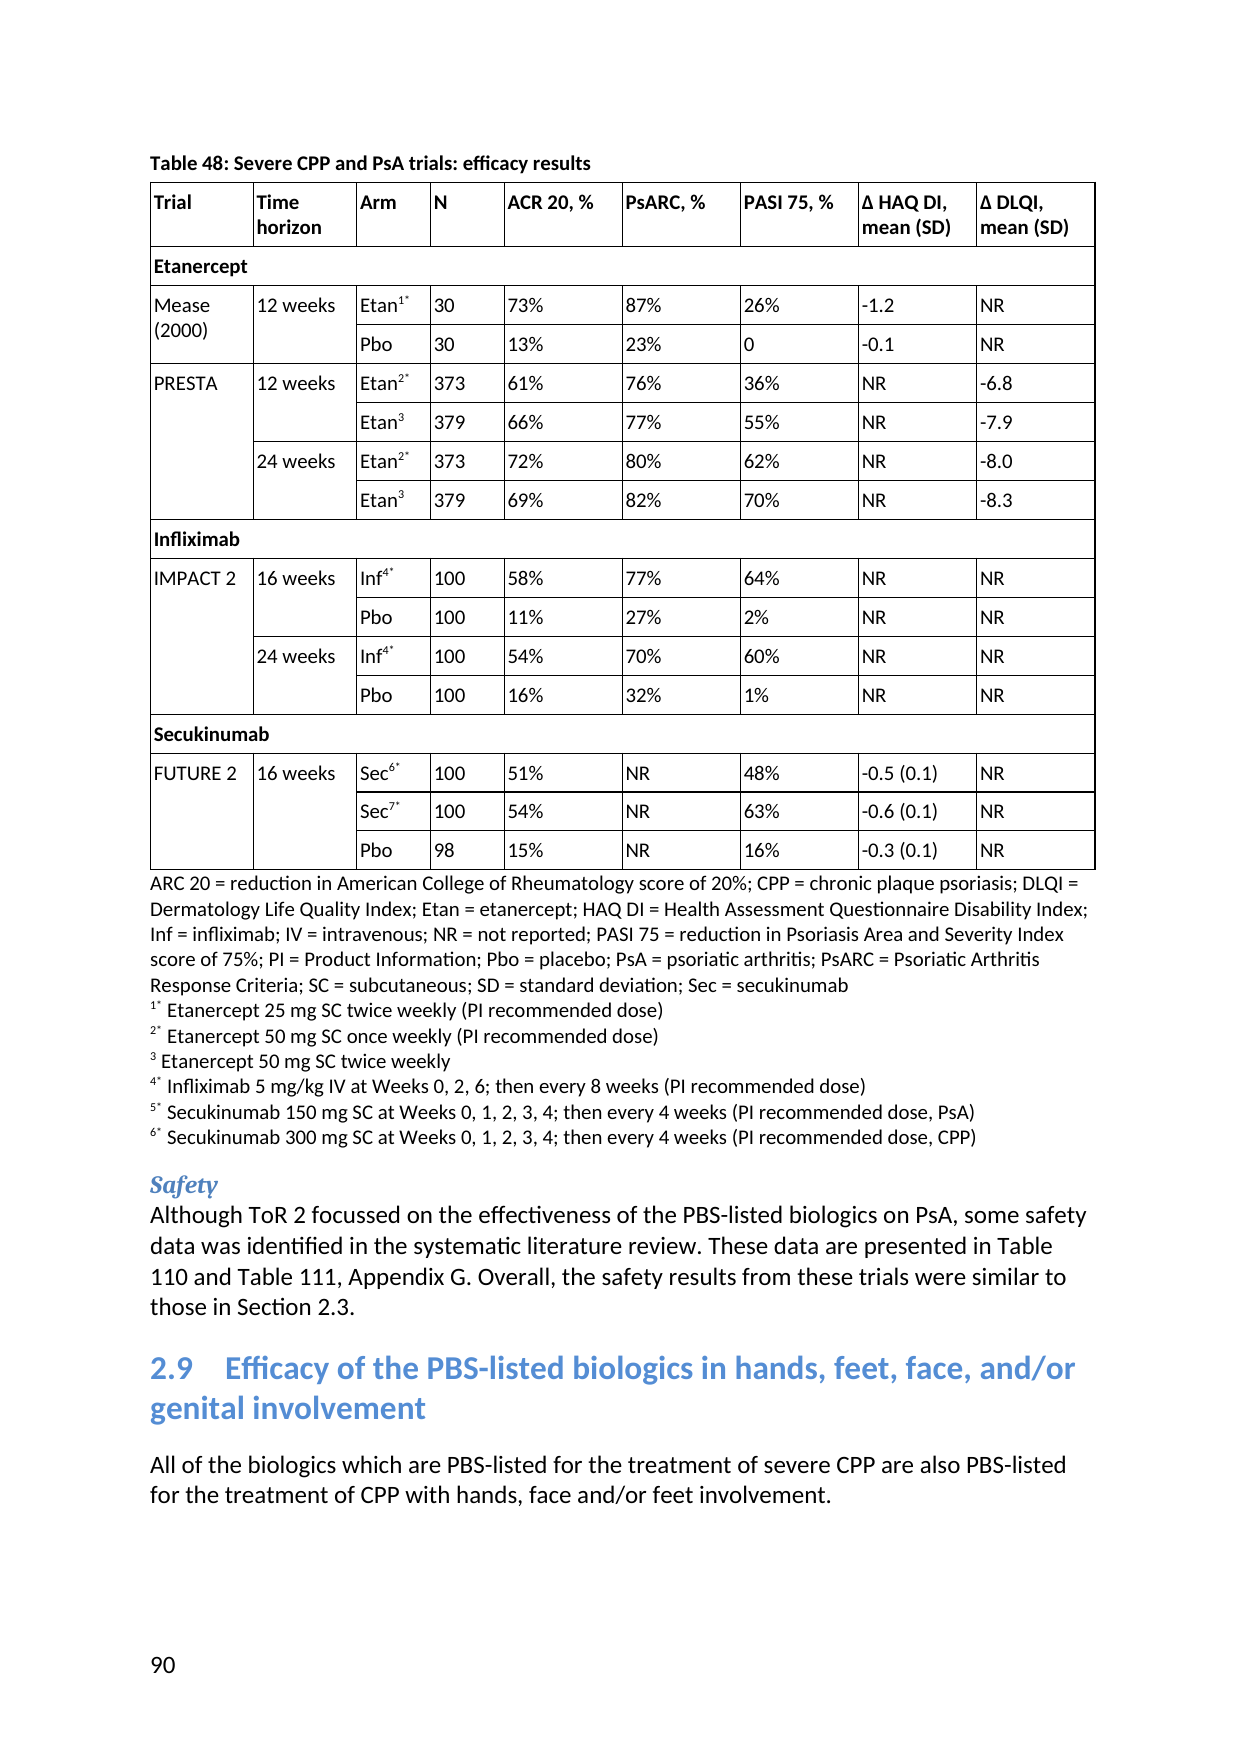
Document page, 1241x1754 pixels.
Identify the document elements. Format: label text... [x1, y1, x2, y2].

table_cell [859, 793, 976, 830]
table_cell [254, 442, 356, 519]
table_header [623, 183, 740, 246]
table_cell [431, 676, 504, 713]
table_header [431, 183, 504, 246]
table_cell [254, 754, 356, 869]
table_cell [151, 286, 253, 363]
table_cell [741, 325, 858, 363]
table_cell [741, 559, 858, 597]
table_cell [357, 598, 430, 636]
subtitle Table 48: Severe CPP and PsA trials: efficacy results [150, 150, 1090, 175]
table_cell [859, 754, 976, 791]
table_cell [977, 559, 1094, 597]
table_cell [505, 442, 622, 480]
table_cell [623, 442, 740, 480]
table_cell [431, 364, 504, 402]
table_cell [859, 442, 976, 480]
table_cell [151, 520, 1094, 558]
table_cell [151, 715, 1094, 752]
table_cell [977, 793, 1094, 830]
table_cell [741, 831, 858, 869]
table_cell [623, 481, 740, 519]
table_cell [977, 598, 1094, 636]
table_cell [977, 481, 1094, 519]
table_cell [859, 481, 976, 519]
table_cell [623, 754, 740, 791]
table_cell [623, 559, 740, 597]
text ARC 20 = reduction in American College of Rheumatology score of 20%; CPP = chronic plaque psoriasis; DLQI = Dermatology Life Quality Index; Etan = etanercept; HAQ DI = Health Assessment Questionnaire Disability Index; Inf = infliximab; IV = intravenous; NR = not reported; PASI 75 = reduction in Psoriasis Area and Severity Index score of 75%; PI = Product Information; Pbo = placebo; PsA = psoriatic arthritis; PsARC = Psoriatic Arthritis Response Criteria; SC = subcutaneous; SD = standard deviation; Sec = secukinumab [150, 870, 1090, 997]
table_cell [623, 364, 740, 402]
subtitle 2.9 Efficacy of the PBS-listed biologics in hands, feet, face, and/or genital involvement [150, 1347, 1090, 1428]
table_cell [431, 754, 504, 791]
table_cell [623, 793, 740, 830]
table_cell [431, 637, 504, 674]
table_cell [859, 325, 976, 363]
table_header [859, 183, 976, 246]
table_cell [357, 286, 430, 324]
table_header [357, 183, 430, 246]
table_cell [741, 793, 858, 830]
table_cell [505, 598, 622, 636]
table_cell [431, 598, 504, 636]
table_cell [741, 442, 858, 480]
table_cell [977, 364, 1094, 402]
text 3 Etanercept 50 mg SC twice weekly [150, 1048, 1090, 1074]
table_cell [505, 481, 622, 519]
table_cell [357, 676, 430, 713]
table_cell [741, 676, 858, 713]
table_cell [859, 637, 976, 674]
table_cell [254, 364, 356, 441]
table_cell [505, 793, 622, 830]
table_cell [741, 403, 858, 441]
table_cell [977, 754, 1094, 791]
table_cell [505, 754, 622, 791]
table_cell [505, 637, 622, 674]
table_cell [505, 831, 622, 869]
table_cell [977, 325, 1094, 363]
text 2* Etanercept 50 mg SC once weekly (PI recommended dose) [150, 1023, 1090, 1048]
text 6* Secukinumab 300 mg SC at Weeks 0, 1, 2, 3, 4; then every 4 weeks (PI recommended dose, CPP) [150, 1124, 1090, 1150]
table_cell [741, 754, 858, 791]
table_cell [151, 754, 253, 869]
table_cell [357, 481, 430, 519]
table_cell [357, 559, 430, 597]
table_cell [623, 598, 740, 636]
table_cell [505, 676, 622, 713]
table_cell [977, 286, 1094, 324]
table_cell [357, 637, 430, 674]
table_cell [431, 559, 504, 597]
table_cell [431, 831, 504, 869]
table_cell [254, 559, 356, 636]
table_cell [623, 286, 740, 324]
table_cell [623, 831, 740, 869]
text 5* Secukinumab 150 mg SC at Weeks 0, 1, 2, 3, 4; then every 4 weeks (PI recommended dose, PsA) [150, 1099, 1090, 1124]
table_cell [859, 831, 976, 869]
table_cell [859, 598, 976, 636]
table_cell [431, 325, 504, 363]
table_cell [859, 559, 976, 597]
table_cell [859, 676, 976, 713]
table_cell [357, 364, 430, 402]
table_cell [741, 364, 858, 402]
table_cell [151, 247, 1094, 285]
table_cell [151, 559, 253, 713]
text Although ToR 2 focussed on the effectiveness of the PBS-listed biologics on PsA, some safety data was identified in the systematic literature review. These data are presented in Table 110 and Table 111, Appendix G. Overall, the safety results from these trials were similar to those in Section 2.3. [150, 1199, 1090, 1322]
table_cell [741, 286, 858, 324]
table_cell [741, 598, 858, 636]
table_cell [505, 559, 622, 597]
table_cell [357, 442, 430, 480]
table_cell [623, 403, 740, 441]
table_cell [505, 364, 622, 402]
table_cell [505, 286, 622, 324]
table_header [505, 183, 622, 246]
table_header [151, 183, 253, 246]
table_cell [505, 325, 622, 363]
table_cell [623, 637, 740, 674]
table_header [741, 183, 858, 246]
text All of the biologics which are PBS-listed for the treatment of severe CPP are also PBS-listed for the treatment of CPP with hands, face and/or feet involvement. [150, 1449, 1090, 1510]
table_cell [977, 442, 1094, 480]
text Safety [150, 1171, 1090, 1199]
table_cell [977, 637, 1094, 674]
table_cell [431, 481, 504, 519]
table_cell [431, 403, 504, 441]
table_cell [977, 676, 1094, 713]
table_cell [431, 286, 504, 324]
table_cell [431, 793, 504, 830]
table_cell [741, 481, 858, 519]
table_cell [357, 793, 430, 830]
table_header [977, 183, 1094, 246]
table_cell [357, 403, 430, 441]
text 1* Etanercept 25 mg SC twice weekly (PI recommended dose) [150, 997, 1090, 1023]
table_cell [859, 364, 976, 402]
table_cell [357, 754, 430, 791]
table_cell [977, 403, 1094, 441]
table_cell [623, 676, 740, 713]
text 4* Infliximab 5 mg/kg IV at Weeks 0, 2, 6; then every 8 weeks (PI recommended dose) [150, 1074, 1090, 1099]
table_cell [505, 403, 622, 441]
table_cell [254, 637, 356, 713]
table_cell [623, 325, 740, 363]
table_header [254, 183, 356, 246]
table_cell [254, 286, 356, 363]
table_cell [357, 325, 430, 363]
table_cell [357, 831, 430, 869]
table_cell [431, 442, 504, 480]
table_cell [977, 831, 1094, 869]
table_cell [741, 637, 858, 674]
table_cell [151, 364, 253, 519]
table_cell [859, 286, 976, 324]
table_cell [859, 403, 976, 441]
